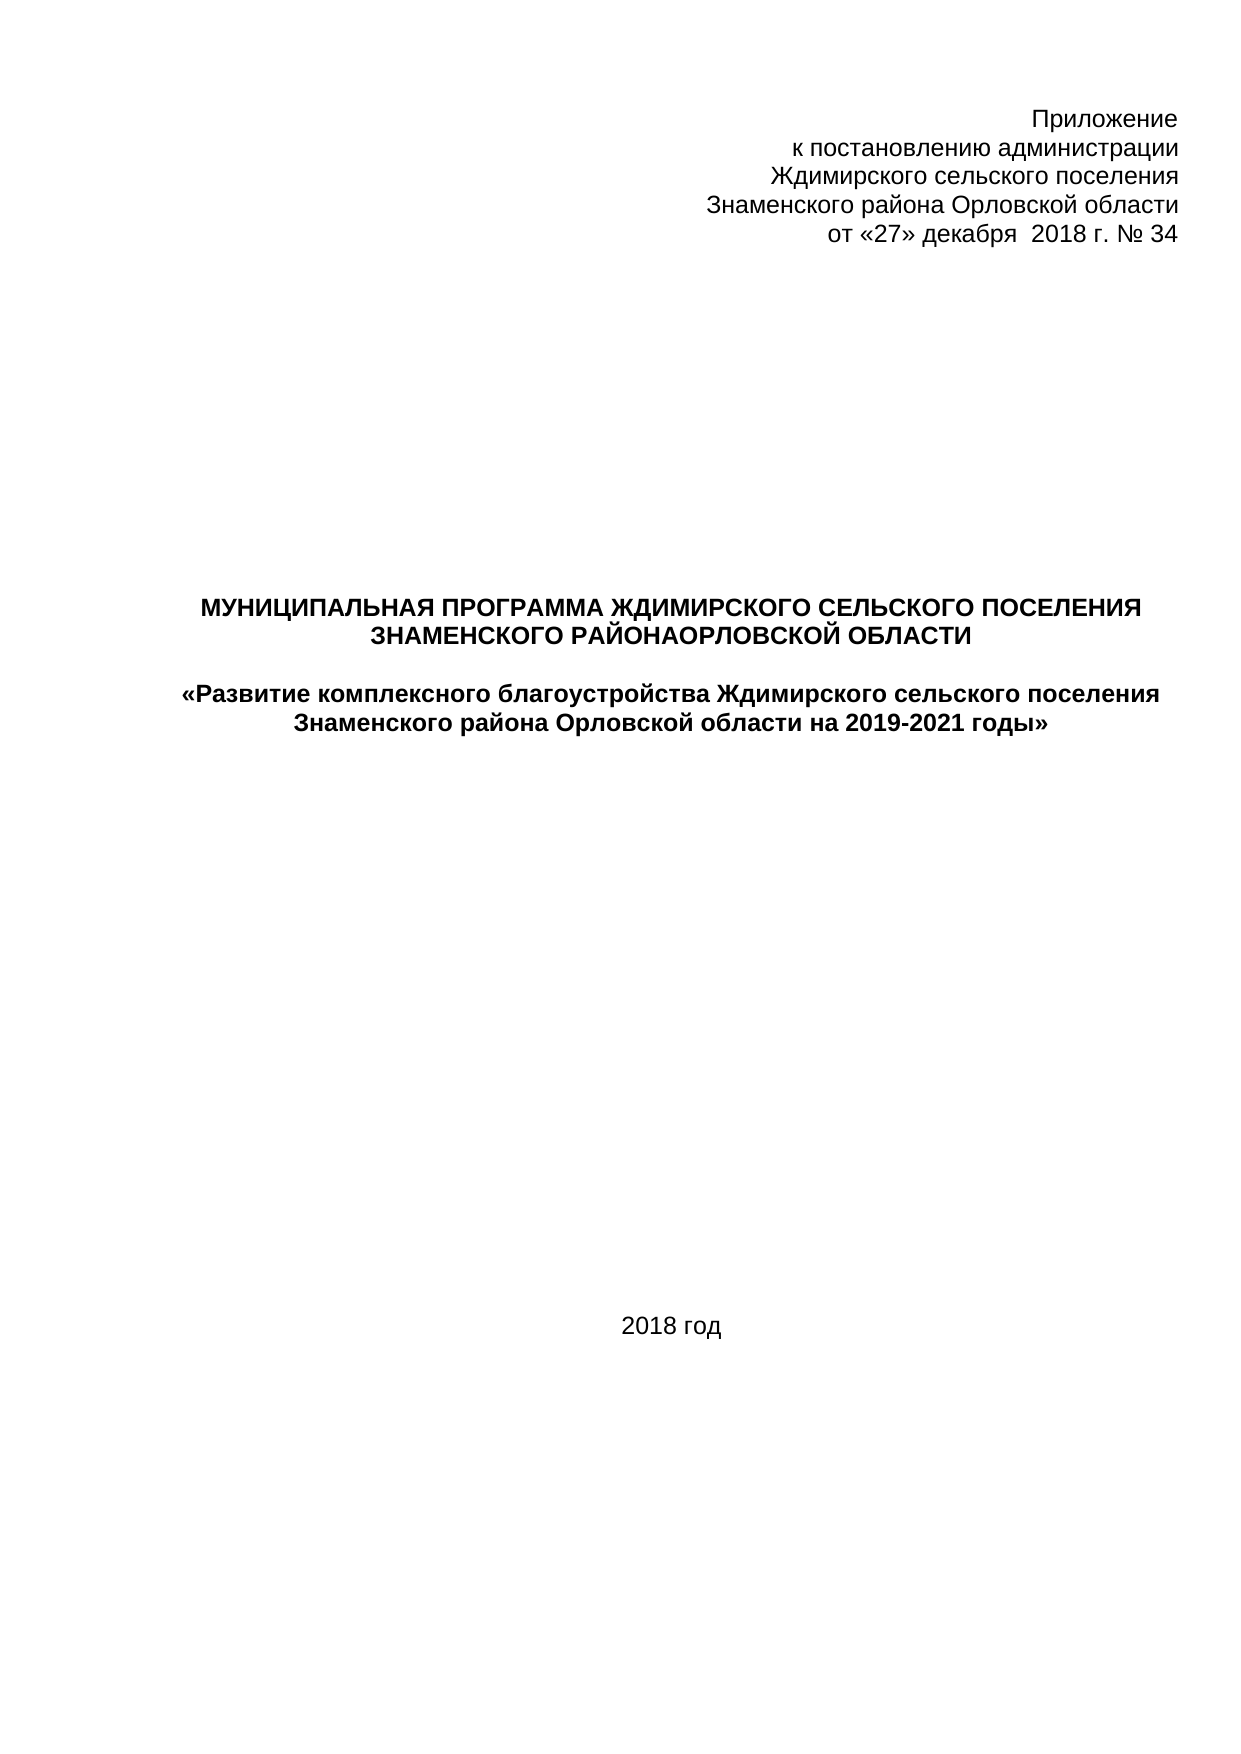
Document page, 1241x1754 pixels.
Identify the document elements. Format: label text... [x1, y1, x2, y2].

text к постановлению администрации [177, 132, 1179, 161]
text от «27» декабря 2018 г. № 34 [177, 219, 1178, 247]
text «Развитие комплексного благоустройства Ждимирского сельского поселения Знаменского района Орловской области на 2019-2021 годы» [177, 679, 1165, 736]
text МУНИЦИПАЛЬНАЯ ПРОГРАММА ЖДИМИРСКОГО СЕЛЬСКОГО ПОСЕЛЕНИЯ ЗНАМЕНСКОГО РАЙОНАОРЛОВСКОЙ ОБЛАСТИ [177, 592, 1165, 650]
text Приложение [177, 104, 1179, 132]
text 2018 год [177, 1311, 1165, 1340]
text Знаменского района Орловской области [177, 190, 1179, 219]
text Ждимирского сельского поселения [177, 161, 1179, 190]
